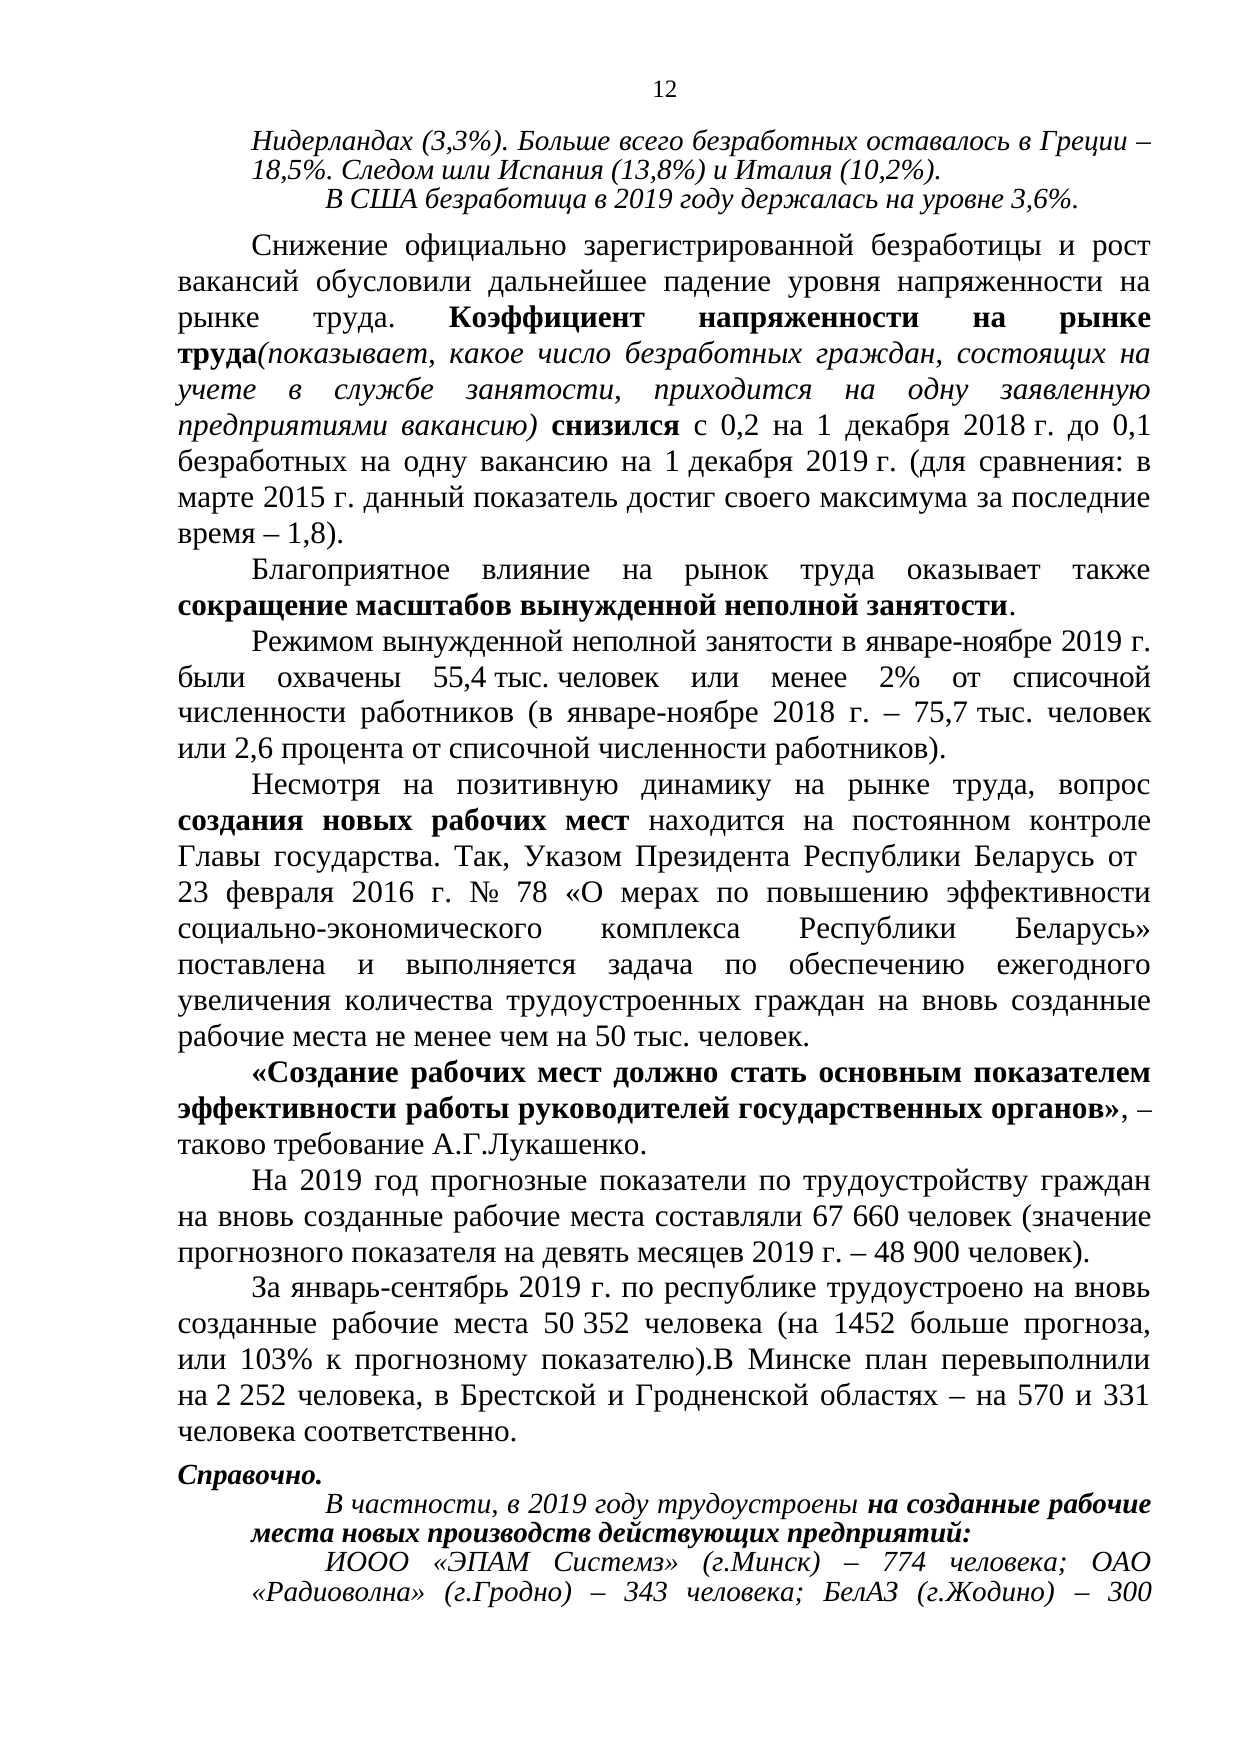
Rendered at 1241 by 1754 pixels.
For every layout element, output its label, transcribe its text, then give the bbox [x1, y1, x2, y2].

text В США безработица в 2019 году держалась на уровне 3,6%. [251, 185, 1152, 214]
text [251, 1548, 1152, 1607]
text Несмотря на позитивную динамику на рынке труда, вопрос создания новых рабочих мест находится на постоянном контроле Главы государства. Так, Указом Президента Республики Беларусь от 23 февраля 2016 г. № 78 «О мерах по повышению эффективности социально-экономического комплекса Республики Беларусь» поставлена и выполняется задача по обеспечению ежегодного увеличения количества трудоустроенных граждан на вновь созданные рабочие места не менее чем на 50 тыс. человек. [177, 766, 1152, 1053]
text За январь-сентябрь 2019 г. по республике трудоустроено на вновь созданные рабочие места 50 352 человека (на 1452 больше прогноза, или 103% к прогнозному показателю).В Минске план перевыполнили на 2 252 человека, в Брестской и Гродненской областях – на 570 и 331 человека соответственно. [177, 1269, 1152, 1448]
text Справочно. [177, 1461, 1152, 1490]
text Благоприятное влияние на рынок труда оказывает также сокращение масштабов вынужденной неполной занятости. [177, 550, 1152, 622]
text Снижение официально зарегистрированной безработицы и рост вакансий обусловили дальнейшее падение уровня напряженности на рынке труда. Коэффициент напряженности на рынке труда(показывает, какое число безработных граждан, состоящих на учете в службе занятости, приходится на одну заявленную предприятиями вакансию) снизился с 0,2 на 1 декабря 2018 г. до 0,1 безработных на одну вакансию на 1 декабря 2019 г. (для сравнения: в марте 2015 г. данный показатель достиг своего максимума за последние время – 1,8). [177, 227, 1152, 550]
text «Создание рабочих мест должно стать основным показателем эффективности работы руководителей государственных органов», –таково требование А.Г.Лукашенко. [177, 1053, 1152, 1161]
text Режимом вынужденной неполной занятости в январе-ноябре 2019 г. были охвачены 55,4 тыс. человек или менее 2% от списочной численности работников (в январе-ноябре 2018 г. – 75,7 тыс. человек или 2,6 процента от списочной численности работников). [177, 622, 1152, 766]
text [251, 127, 1152, 185]
text В частности, в 2019 году трудоустроены на созданные рабочие места новых производств действующих предприятий: [251, 1490, 1152, 1548]
text На 2019 год прогнозные показатели по трудоустройству граждан на вновь созданные рабочие места составляли 67 660 человек (значение прогнозного показателя на девять месяцев 2019 г. – 48 900 человек). [177, 1161, 1152, 1269]
